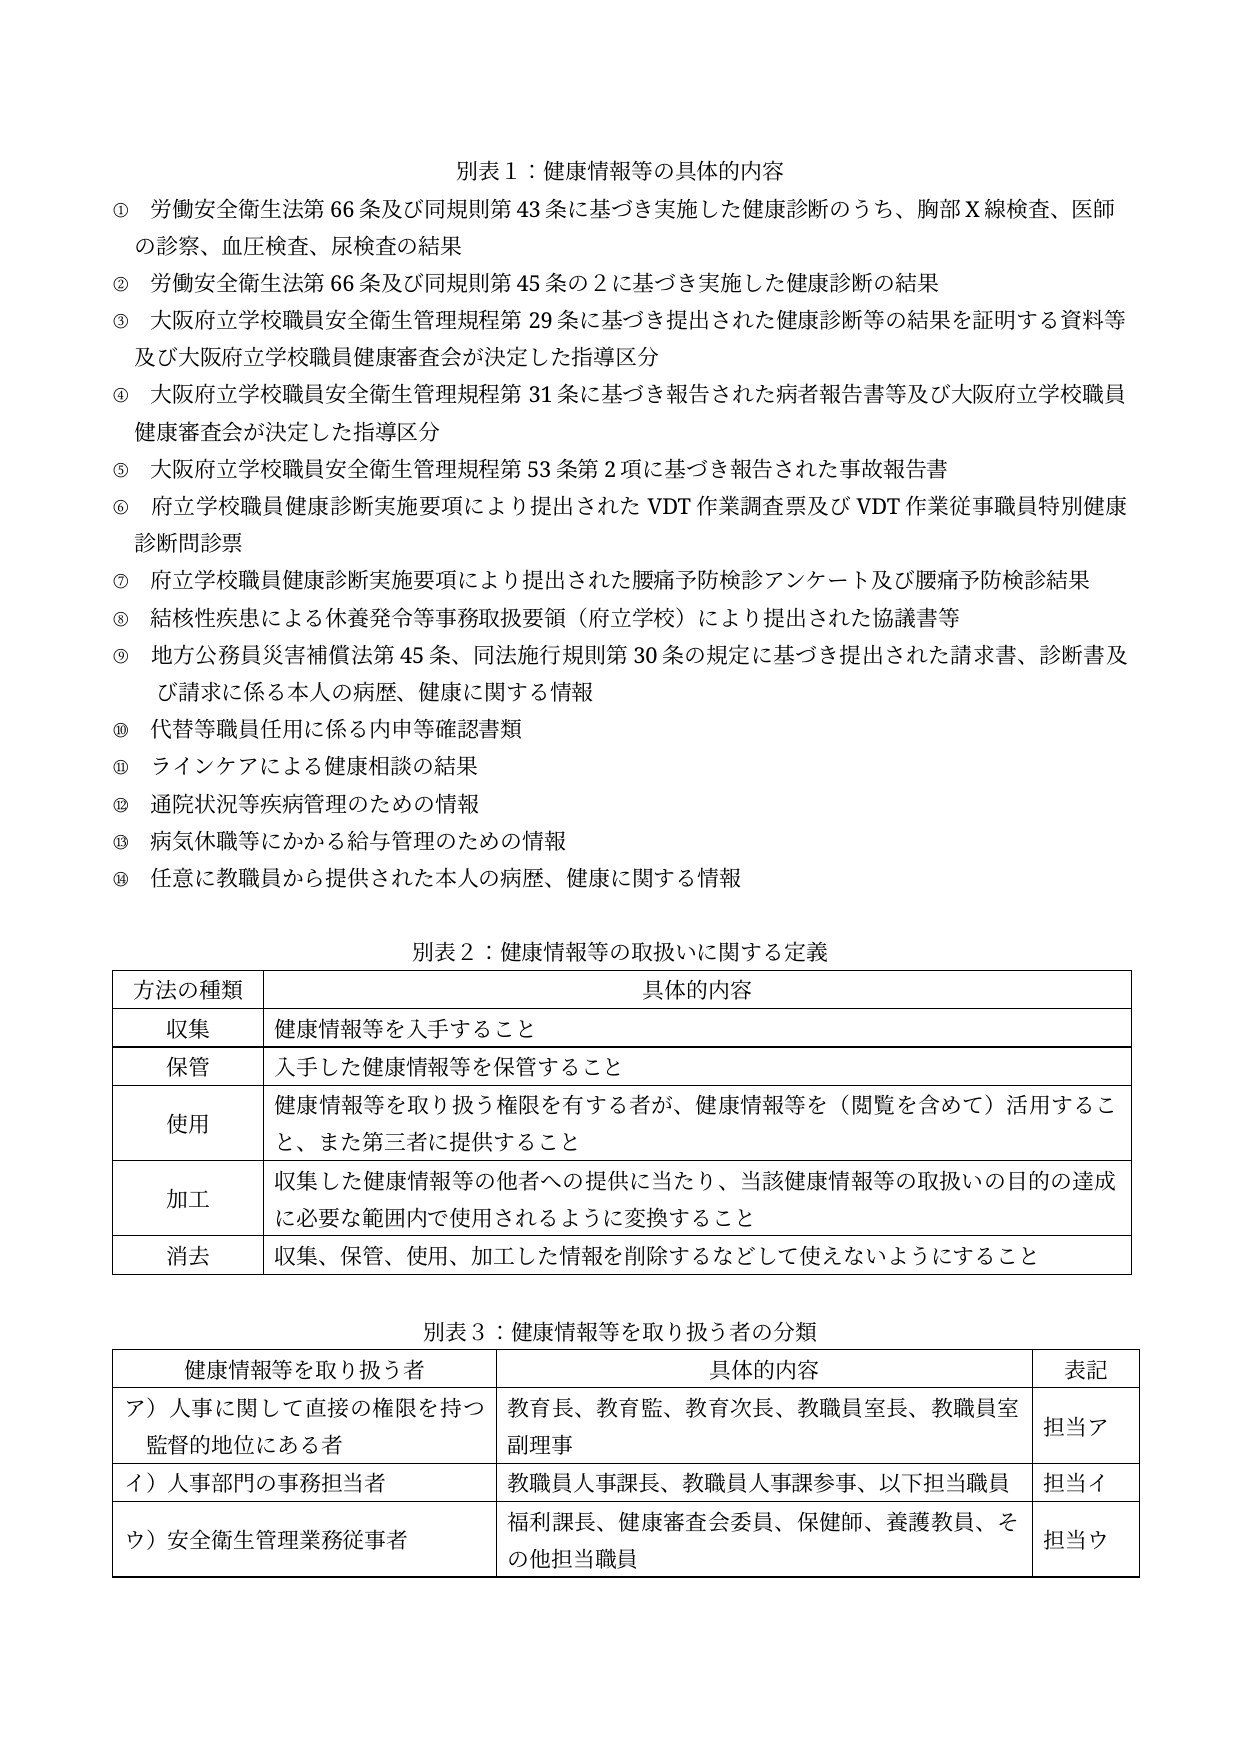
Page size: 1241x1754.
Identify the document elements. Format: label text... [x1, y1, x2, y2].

text ② 労働安全衛生法第66条及び同規則第45条の２に基づき実施した健康診断の結果 [112, 263, 1128, 301]
table_cell 保管 [113, 1048, 263, 1084]
table_cell 健康情報等を取り扱う権限を有する者が、健康情報等を（閲覧を含めて）活用すること、また第三者に提供すること [264, 1086, 1131, 1160]
text ⑧ 結核性疾患による休養発令等事務取扱要領（府立学校）により提出された協議書等 [112, 598, 1128, 635]
text 別表２：健康情報等の取扱いに関する定義 [112, 933, 1128, 970]
table_cell 教育長、教育監、教育次長、教職員室長、教職員室副理事 [497, 1388, 1032, 1463]
table_cell 担当ア [1033, 1388, 1139, 1463]
text ⑭ 任意に教職員から提供された本人の病歴、健康に関する情報 [112, 858, 1128, 896]
text 別表３：健康情報等を取り扱う者の分類 [112, 1312, 1128, 1349]
table_cell ウ）安全衛生管理業務従事者 [113, 1502, 496, 1576]
table_cell 入手した健康情報等を保管すること [264, 1048, 1131, 1084]
text 別表１：健康情報等の具体的内容 [112, 152, 1128, 189]
text ⑦ 府立学校職員健康診断実施要項により提出された腰痛予防検診アンケート及び腰痛予防検診結果 [112, 561, 1128, 598]
table_header 具体的内容 [264, 971, 1131, 1008]
text ③ 大阪府立学校職員安全衛生管理規程第29条に基づき提出された健康診断等の結果を証明する資料等及び大阪府立学校職員健康審査会が決定した指導区分 [112, 301, 1128, 375]
text ⑪ ラインケアによる健康相談の結果 [112, 747, 1128, 784]
text ⑤ 大阪府立学校職員安全衛生管理規程第53条第2項に基づき報告された事故報告書 [112, 449, 1128, 486]
table_cell 収集、保管、使用、加工した情報を削除するなどして使えないようにすること [264, 1236, 1131, 1274]
table_cell 担当イ [1033, 1464, 1139, 1501]
table_cell 消去 [113, 1236, 263, 1274]
table_cell 福利課長、健康審査会委員、保健師、養護教員、その他担当職員 [497, 1502, 1032, 1576]
table_header 表記 [1033, 1350, 1139, 1387]
table_cell 加工 [113, 1161, 263, 1235]
table_cell 教職員人事課長、教職員人事課参事、以下担当職員 [497, 1464, 1032, 1501]
text ⑥ 府立学校職員健康診断実施要項により提出されたVDT作業調査票及びVDT作業従事職員特別健康診断問診票 [112, 486, 1128, 561]
text ⑩ 代替等職員任用に係る内申等確認書類 [112, 709, 1128, 747]
text ④ 大阪府立学校職員安全衛生管理規程第31条に基づき報告された病者報告書等及び大阪府立学校職員健康審査会が決定した指導区分 [112, 375, 1128, 449]
table_cell ア）人事に関して直接の権限を持つ監督的地位にある者 [113, 1388, 496, 1463]
table_header 健康情報等を取り扱う者 [113, 1350, 496, 1387]
table_cell 使用 [113, 1086, 263, 1160]
text ⑬ 病気休職等にかかる給与管理のための情報 [112, 821, 1128, 858]
text ⑫ 通院状況等疾病管理のための情報 [112, 784, 1128, 821]
table_cell イ）人事部門の事務担当者 [113, 1464, 496, 1501]
text ① 労働安全衛生法第66条及び同規則第43条に基づき実施した健康診断のうち、胸部X線検査、医師の診察、血圧検査、尿検査の結果 [112, 189, 1128, 263]
table_header 具体的内容 [497, 1350, 1032, 1387]
table_cell 健康情報等を入手すること [264, 1009, 1131, 1046]
table_cell 収集 [113, 1009, 263, 1046]
table_cell 担当ウ [1033, 1502, 1139, 1576]
table_cell 収集した健康情報等の他者への提供に当たり、当該健康情報等の取扱いの目的の達成に必要な範囲内で使用されるように変換すること [264, 1161, 1131, 1235]
text ⑨ 地方公務員災害補償法第45条、同法施行規則第30条の規定に基づき提出された請求書、診断書及び請求に係る本人の病歴、健康に関する情報 [112, 635, 1128, 709]
table_header 方法の種類 [113, 971, 263, 1008]
